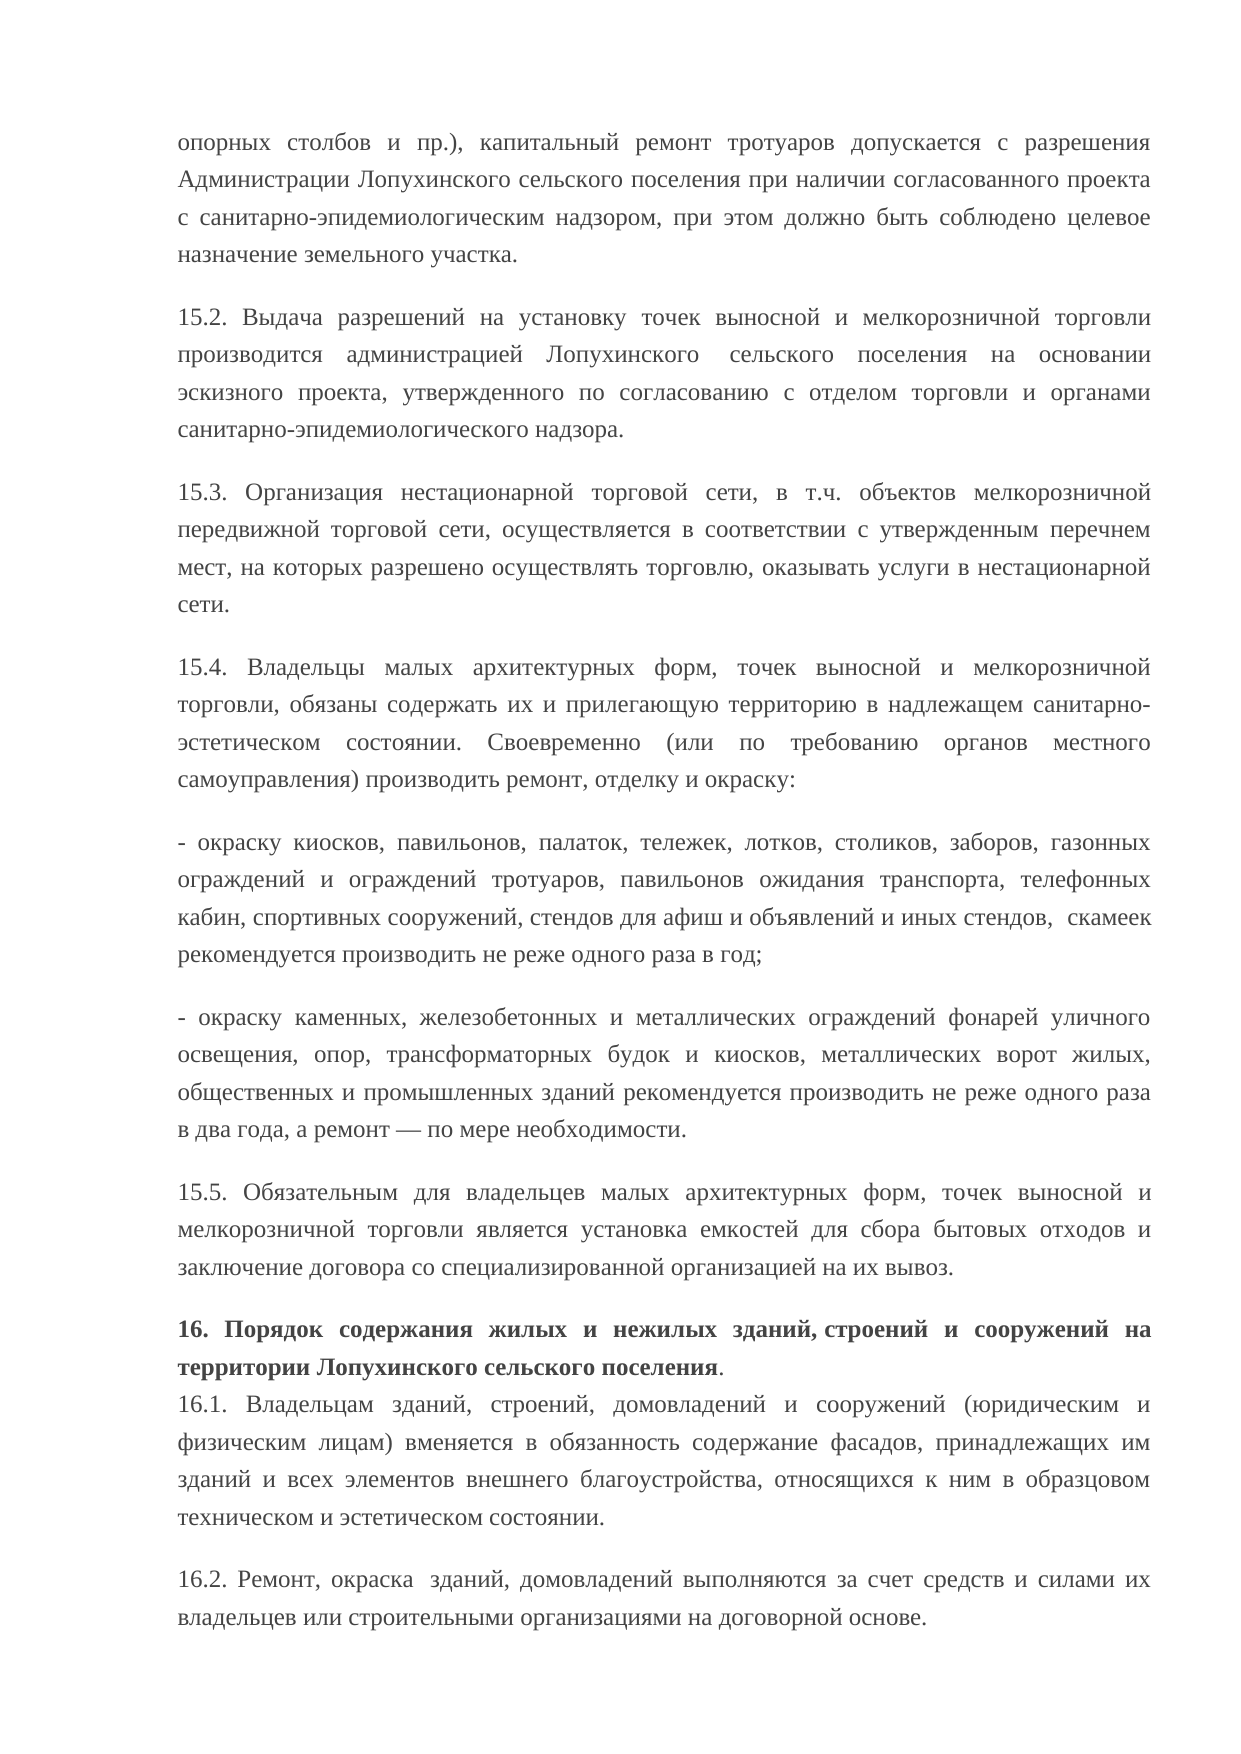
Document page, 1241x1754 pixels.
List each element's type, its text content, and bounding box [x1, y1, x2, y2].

text 15.3. Организация нестационарной торговой сети, в т.ч. объектов мелкорозничной передвижной торговой сети, осуществляется в соответствии с утвержденным перечнем мест, на которых разрешено осуществлять торговлю, оказывать услуги в нестационарной сети. [177, 468, 1152, 618]
text 16.2. Ремонт, окраска зданий, домовладений выполняются за счет средств и силами их владельцев или строительными организациями на договорной основе. [177, 1556, 1152, 1631]
text 16.1. Владельцам зданий, строений, домовладений и сооружений (юридическим и физическим лицам) вменяется в обязанность содержание фасадов, принадлежащих им зданий и всех элементов внешнего благоустройства, относящихся к ним в образцовом техническом и эстетическом состоянии. [177, 1381, 1152, 1531]
text - окраску киосков, павильонов, палаток, тележек, лотков, столиков, заборов, газонных ограждений и ограждений тротуаров, павильонов ожидания транспорта, телефонных кабин, спортивных сооружений, стендов для афиш и объявлений и иных стендов, скамеек рекомендуется производить не реже одного раза в год; [177, 818, 1152, 968]
text 15.4. Владельцы малых архитектурных форм, точек выносной и мелкорозничной торговли, обязаны содержать их и прилегающую территорию в надлежащем санитарно-эстетическом состоянии. Своевременно (или по требованию органов местного самоуправления) производить ремонт, отделку и окраску: [177, 643, 1152, 793]
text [177, 118, 1152, 268]
text 16. Порядок содержания жилых и нежилых зданий, строений и сооружений на территории Лопухинского сельского поселения. [177, 1306, 1152, 1381]
text 15.5. Обязательным для владельцев малых архитектурных форм, точек выносной и мелкорозничной торговли является установка емкостей для сбора бытовых отходов и заключение договора со специализированной организацией на их вывоз. [177, 1168, 1152, 1281]
text 15.2. Выдача разрешений на установку точек выносной и мелкорозничной торговли производится администрацией Лопухинского сельского поселения на основании эскизного проекта, утвержденного по согласованию с отделом торговли и органами санитарно-эпидемиологического надзора. [177, 293, 1152, 443]
text - окраску каменных, железобетонных и металлических ограждений фонарей уличного освещения, опор, трансформаторных будок и киосков, металлических ворот жилых, общественных и промышленных зданий рекомендуется производить не реже одного раза в два года, а ремонт — по мере необходимости. [177, 993, 1152, 1143]
